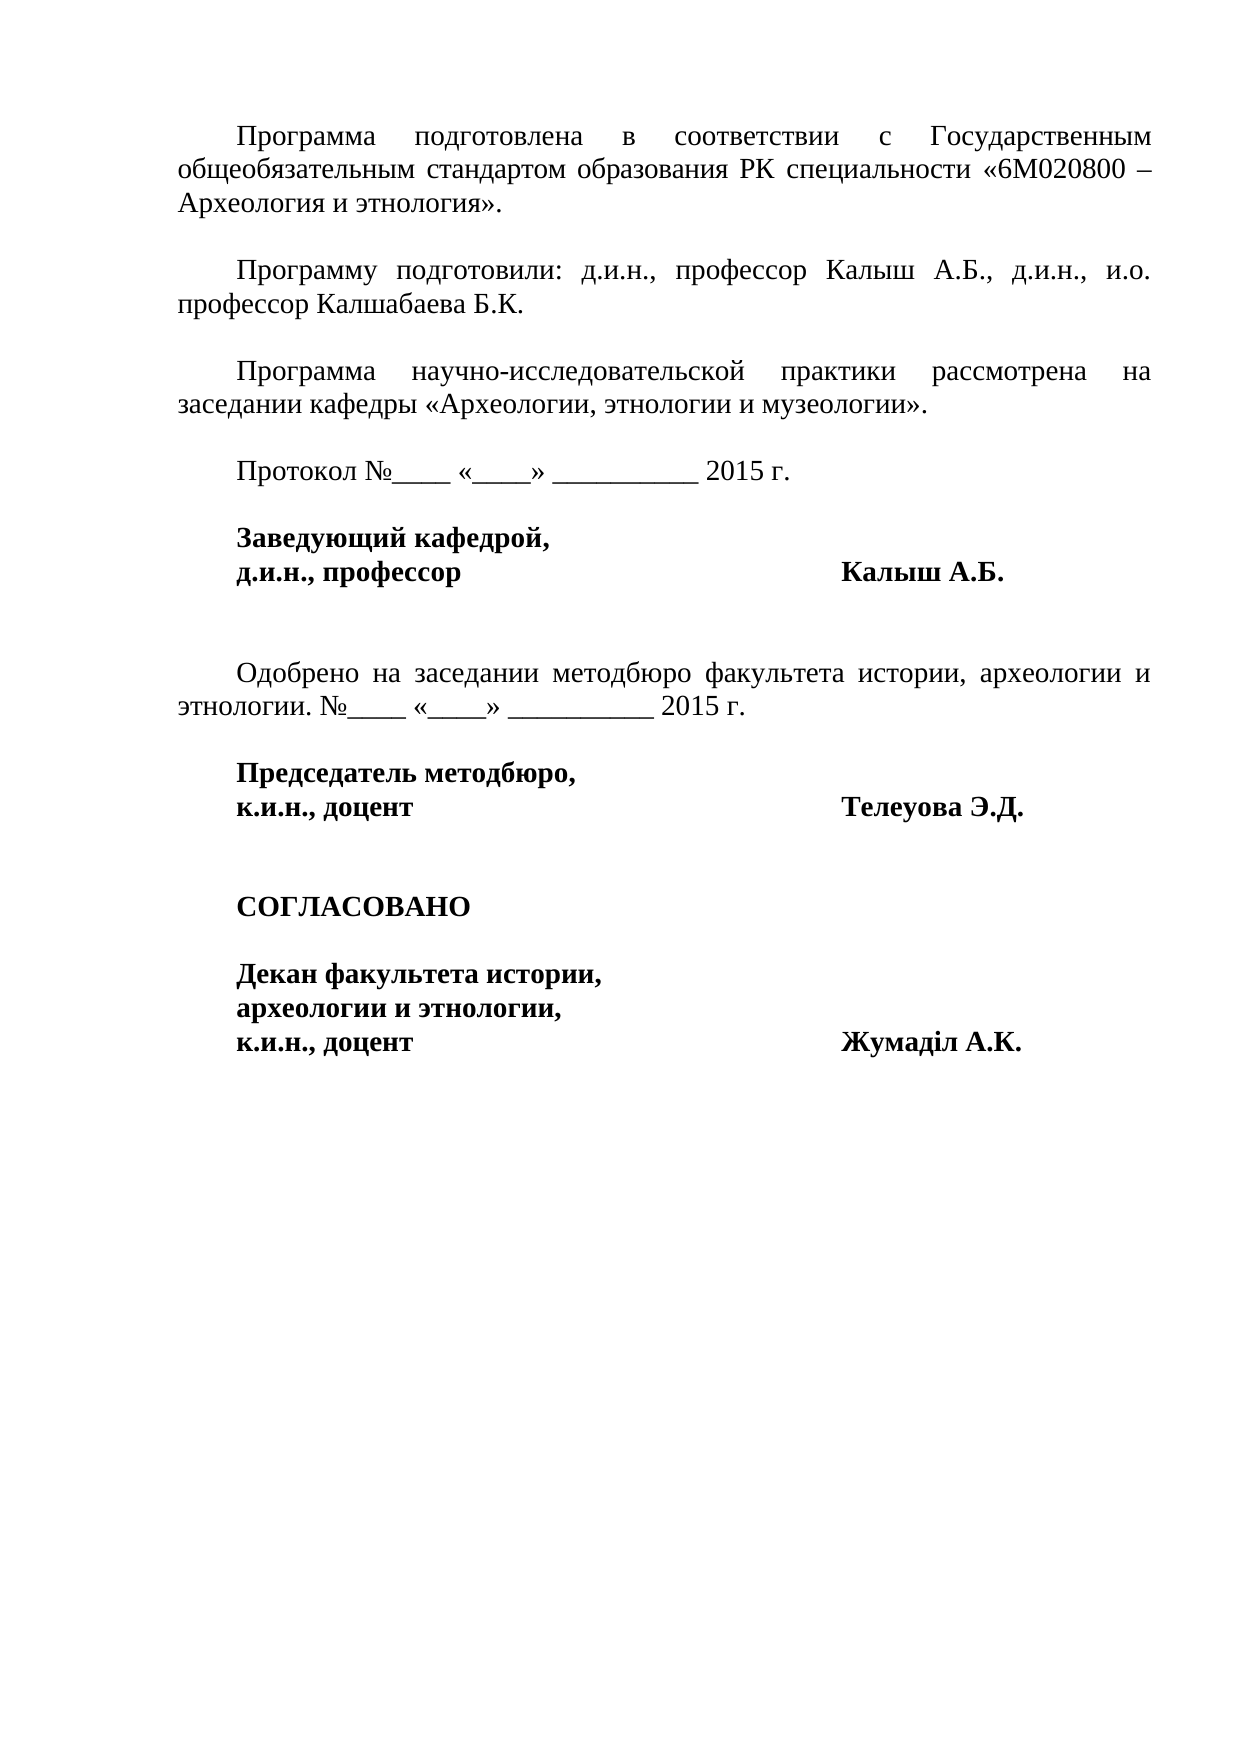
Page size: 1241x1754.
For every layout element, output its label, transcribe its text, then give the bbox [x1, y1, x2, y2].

text к.и.н., доцент Телеуова Э.Д. [177, 789, 1152, 822]
text Одобрено на заседании методбюро факультета истории, археологии и этнологии. №____ «____» __________ 2015 г. [177, 655, 1152, 722]
text д.и.н., профессор Калыш А.Б. [177, 554, 1152, 588]
text Декан факультета истории, [177, 957, 1152, 990]
text Программа научно-исследовательской практики рассмотрена на заседании кафедры «Археологии, этнологии и музеологии». [177, 353, 1152, 420]
text Программу подготовили: д.и.н., профессор Калыш А.Б., д.и.н., и.о. профессор Калшабаева Б.К. [177, 252, 1152, 319]
text СОГЛАСОВАНО [177, 889, 1152, 923]
text Председатель методбюро, [177, 755, 1152, 789]
text Программа подготовлена в соответствии с Государственным общеобязательным стандартом образования РК специальности «6М020800 – Археология и этнология». [177, 118, 1152, 219]
text Протокол №____ «____» __________ 2015 г. [177, 453, 1152, 487]
text к.и.н., доцент Жумаділ А.К. [177, 1024, 1152, 1057]
text археологии и этнологии, [177, 990, 1152, 1024]
text Заведующий кафедрой, [177, 521, 1152, 554]
